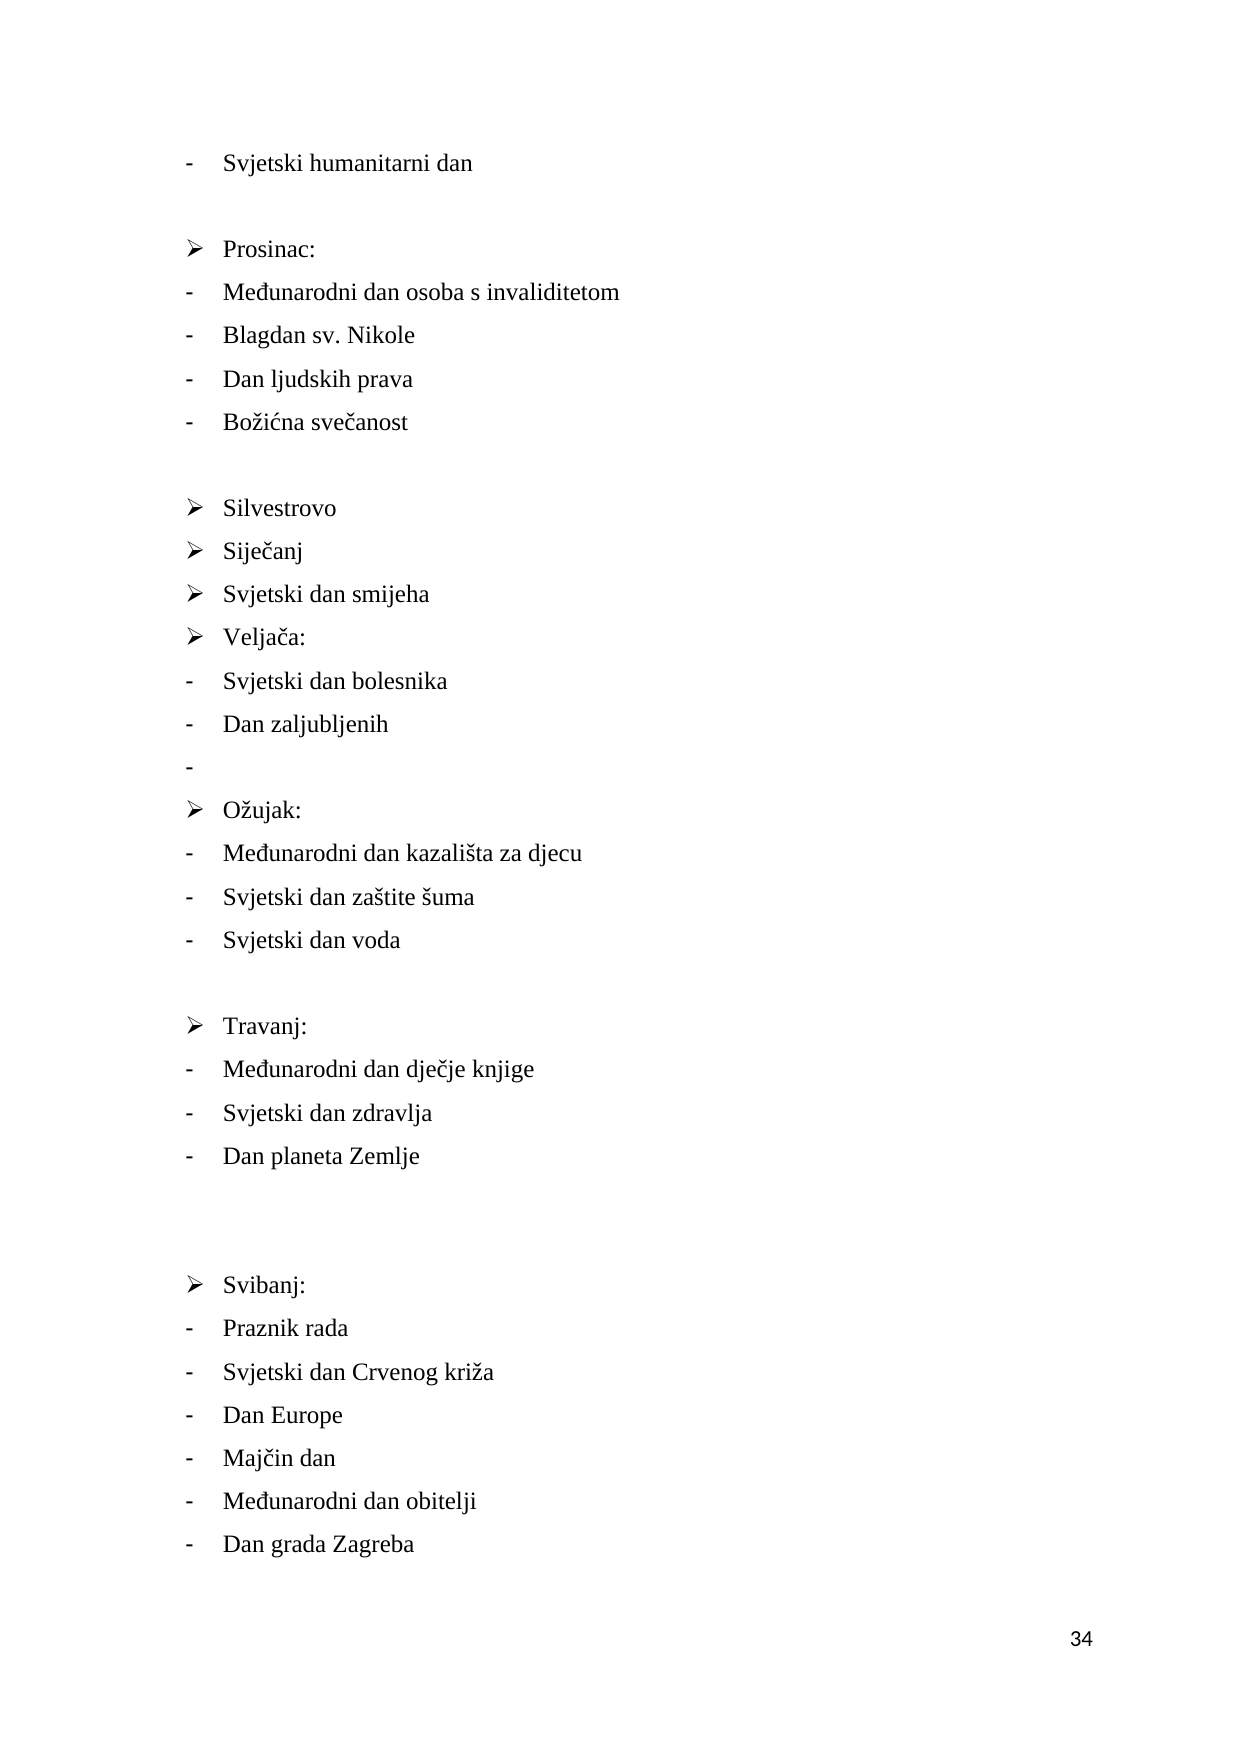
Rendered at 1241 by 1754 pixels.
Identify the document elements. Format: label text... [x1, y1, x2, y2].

list Dan grada Zagreba [185, 1529, 1093, 1558]
list Silvestrovo [185, 493, 1093, 522]
list Ožujak: [185, 795, 1093, 824]
list Praznik rada [185, 1313, 1093, 1342]
list Svjetski dan zdravlja [185, 1097, 1093, 1126]
list Svjetski dan smijeha [185, 579, 1093, 608]
list Travanj: [185, 1011, 1093, 1040]
list Svjetski dan Crvenog križa [185, 1357, 1093, 1385]
list Dan planeta Zemlje [185, 1141, 1093, 1169]
list Majčin dan [185, 1443, 1093, 1472]
list Siječanj [185, 536, 1093, 565]
list Svjetski dan zaštite šuma [185, 882, 1093, 910]
list Međunarodni dan osoba s invaliditetom [185, 277, 1093, 306]
list Međunarodni dan obitelji [185, 1486, 1093, 1515]
list Veljača: [185, 622, 1093, 651]
list Dan ljudskih prava [185, 363, 1093, 392]
list Prosinac: [185, 234, 1093, 263]
list Međunarodni dan dječje knjige [185, 1054, 1093, 1083]
list Svibanj: [185, 1270, 1093, 1299]
list Međunarodni dan kazališta za djecu [185, 838, 1093, 867]
list Dan Europe [185, 1400, 1093, 1429]
list Dan zaljubljenih [185, 709, 1093, 738]
list Božićna svečanost [185, 407, 1093, 436]
list Svjetski dan voda [185, 925, 1093, 954]
list Svjetski dan bolesnika [185, 666, 1093, 694]
list Svjetski humanitarni dan [185, 148, 1093, 176]
list Blagdan sv. Nikole [185, 320, 1093, 349]
